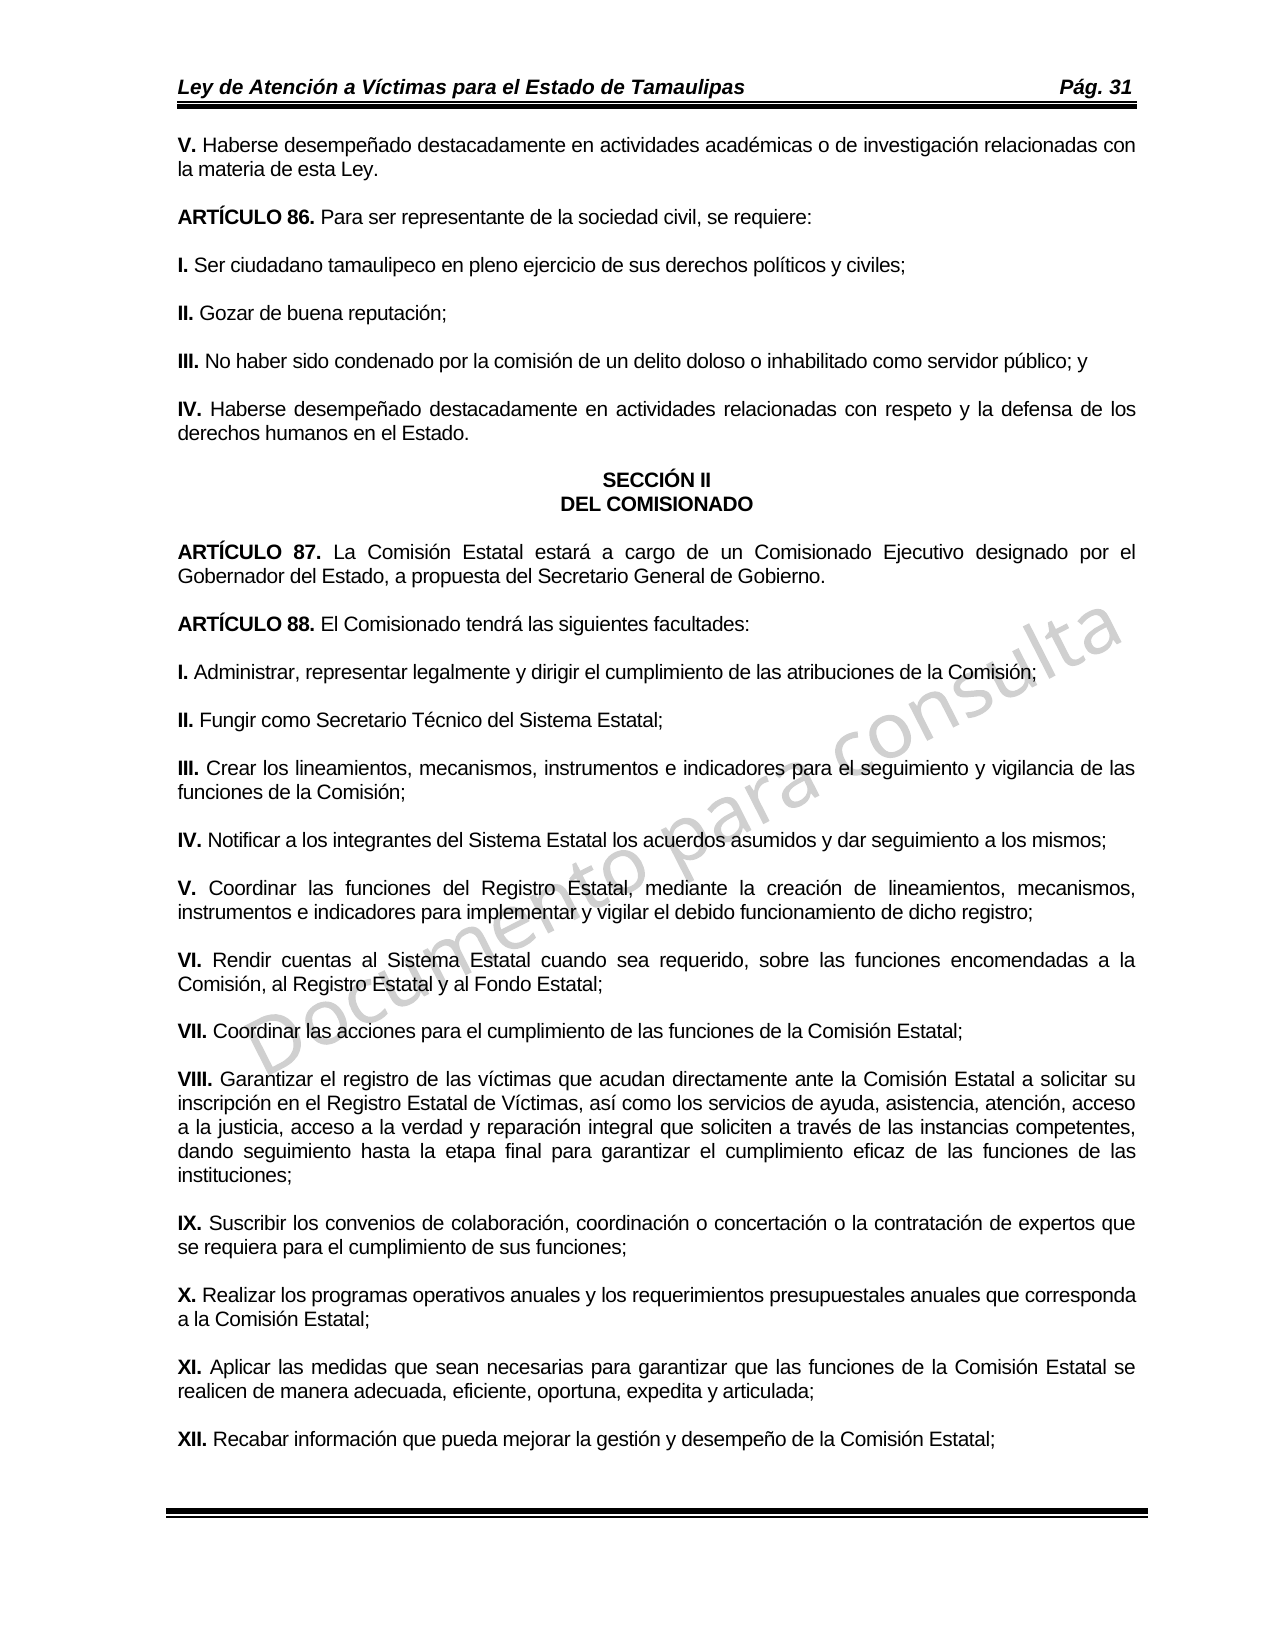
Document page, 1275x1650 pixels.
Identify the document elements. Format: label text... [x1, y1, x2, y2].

text XII. Recabar información que pueda mejorar la gestión y desempeño de la Comisión Estatal; [177, 1427, 1137, 1451]
text VIII. Garantizar el registro de las víctimas que acudan directamente ante la Comisión Estatal a solicitar su inscripción en el Registro Estatal de Víctimas, así como los servicios de ayuda, asistencia, atención, acceso a la justicia, acceso a la verdad y reparación integral que soliciten a través de las instancias competentes, dando seguimiento hasta la etapa final para garantizar el cumplimiento eficaz de las funciones de las instituciones; [177, 1067, 1137, 1187]
text IV. Haberse desempeñado destacadamente en actividades relacionadas con respeto y la defensa de los derechos humanos en el Estado. [177, 396, 1137, 444]
text XI. Aplicar las medidas que sean necesarias para garantizar que las funciones de la Comisión Estatal se realicen de manera adecuada, eficiente, oportuna, expedita y articulada; [177, 1355, 1137, 1403]
text IX. Suscribir los convenios de colaboración, coordinación o concertación o la contratación de expertos que se requiera para el cumplimiento de sus funciones; [177, 1211, 1137, 1259]
text I. Ser ciudadano tamaulipeco en pleno ejercicio de sus derechos políticos y civiles; [177, 253, 1137, 277]
text II. Gozar de buena reputación; [177, 301, 1137, 324]
text ARTÍCULO 88. El Comisionado tendrá las siguientes facultades: [177, 612, 1137, 636]
text X. Realizar los programas operativos anuales y los requerimientos presupuestales anuales que corresponda a la Comisión Estatal; [177, 1283, 1137, 1331]
text SECCIÓN II [177, 468, 1137, 492]
text DEL COMISIONADO [177, 492, 1137, 516]
text III. No haber sido condenado por la comisión de un delito doloso o inhabilitado como servidor público; y [177, 348, 1137, 372]
text ARTÍCULO 87. La Comisión Estatal estará a cargo de un Comisionado Ejecutivo designado por el Gobernador del Estado, a propuesta del Secretario General de Gobierno. [177, 540, 1137, 588]
text VII. Coordinar las acciones para el cumplimiento de las funciones de la Comisión Estatal; [177, 1019, 1137, 1043]
text III. Crear los lineamientos, mecanismos, instrumentos e indicadores para el seguimiento y vigilancia de las funciones de la Comisión; [177, 756, 1137, 804]
text I. Administrar, representar legalmente y dirigir el cumplimiento de las atribuciones de la Comisión; [177, 660, 1137, 684]
text V. Coordinar las funciones del Registro Estatal, mediante la creación de lineamientos, mecanismos, instrumentos e indicadores para implementar y vigilar el debido funcionamiento de dicho registro; [177, 876, 1137, 923]
text V. Haberse desempeñado destacadamente en actividades académicas o de investigación relacionadas con la materia de esta Ley. [177, 133, 1137, 181]
text IV. Notificar a los integrantes del Sistema Estatal los acuerdos asumidos y dar seguimiento a los mismos; [177, 828, 1137, 852]
text VI. Rendir cuentas al Sistema Estatal cuando sea requerido, sobre las funciones encomendadas a la Comisión, al Registro Estatal y al Fondo Estatal; [177, 947, 1137, 995]
text II. Fungir como Secretario Técnico del Sistema Estatal; [177, 708, 1137, 732]
text ARTÍCULO 86. Para ser representante de la sociedad civil, se requiere: [177, 205, 1137, 229]
